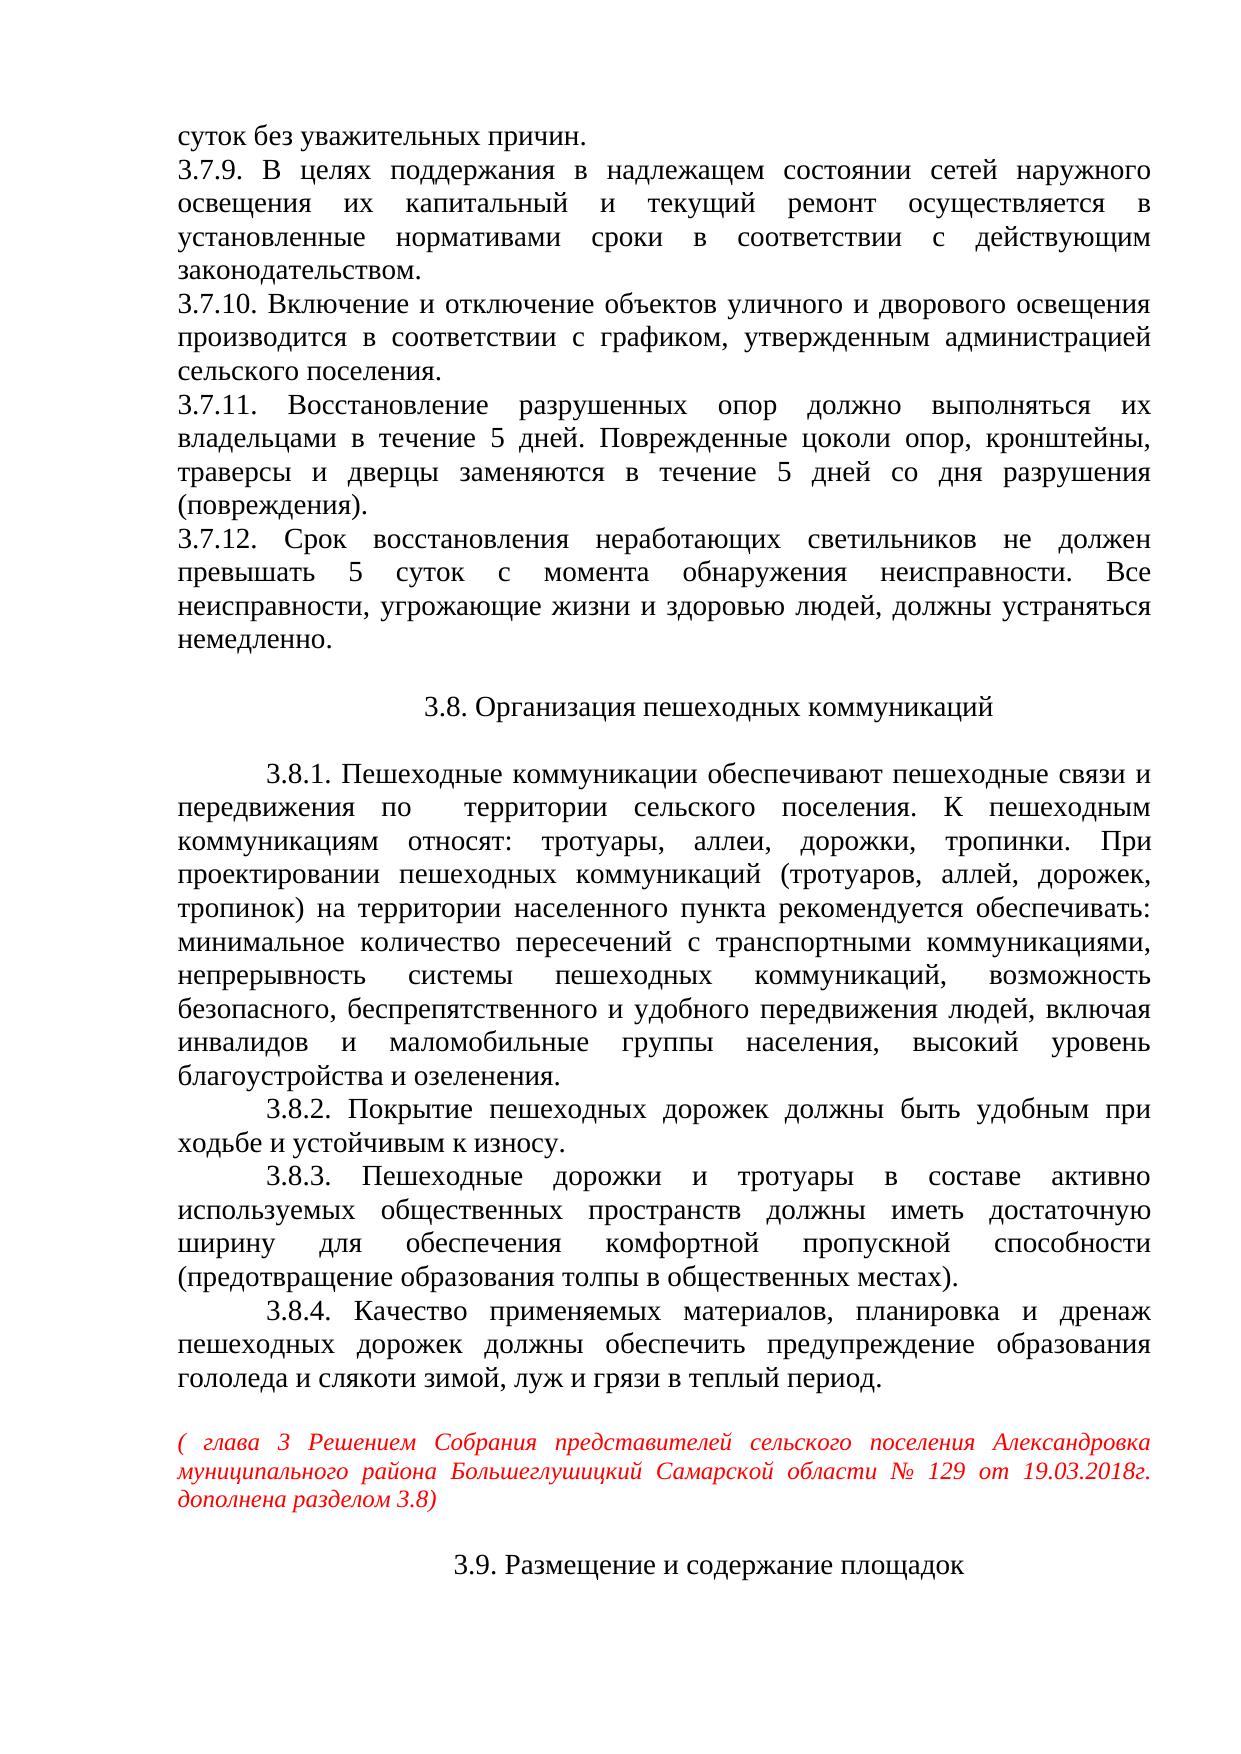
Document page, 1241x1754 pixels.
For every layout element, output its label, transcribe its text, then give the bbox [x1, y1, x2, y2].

text 3.8.4. Качество применяемых материалов, планировка и дренаж пешеходных дорожек должны обеспечить предупреждение образования гололеда и слякоти зимой, луж и грязи в теплый период. [177, 1293, 1152, 1393]
text 3.7.10. Включение и отключение объектов уличного и дворового освещения производится в соответствии с графиком, утвержденным администрацией сельского поселения. [177, 286, 1152, 387]
text 3.9. Размещение и содержание площадок [177, 1547, 1152, 1580]
text ( глава 3 Решением Собрания представителей сельского поселения Александровка муниципального района Большеглушицкий Самарской области № 129 от 19.03.2018г. дополнена разделом 3.8) [177, 1427, 1152, 1513]
text 3.8.3. Пешеходные дорожки и тротуары в составе активно используемых общественных пространств должны иметь достаточную ширину для обеспечения комфортной пропускной способности (предотвращение образования толпы в общественных местах). [177, 1158, 1152, 1293]
text 3.8.2. Покрытие пешеходных дорожек должны быть удобным при ходьбе и устойчивым к износу. [177, 1091, 1152, 1158]
text 3.8. Организация пешеходных коммуникаций [177, 689, 1152, 722]
text 3.7.11. Восстановление разрушенных опор должно выполняться их владельцами в течение 5 дней. Поврежденные цоколи опор, кронштейны, траверсы и дверцы заменяются в течение 5 дней со дня разрушения (повреждения). [177, 387, 1152, 521]
text 3.7.12. Срок восстановления неработающих светильников не должен превышать 5 суток с момента обнаружения неисправности. Все неисправности, угрожающие жизни и здоровью людей, должны устраняться немедленно. [177, 521, 1152, 655]
text 3.7.9. В целях поддержания в надлежащем состоянии сетей наружного освещения их капитальный и текущий ремонт осуществляется в установленные нормативами сроки в соответствии с действующим законодательством. [177, 152, 1152, 286]
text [177, 118, 1152, 152]
text 3.8.1. Пешеходные коммуникации обеспечивают пешеходные связи и передвижения по территории сельского поселения. К пешеходным коммуникациям относят: тротуары, аллеи, дорожки, тропинки. При проектировании пешеходных коммуникаций (тротуаров, аллей, дорожек, тропинок) на территории населенного пункта рекомендуется обеспечивать: минимальное количество пересечений с транспортными коммуникациями, непрерывность системы пешеходных коммуникаций, возможность безопасного, беспрепятственного и удобного передвижения людей, включая инвалидов и маломобильные группы населения, высокий уровень благоустройства и озеленения. [177, 756, 1152, 1091]
